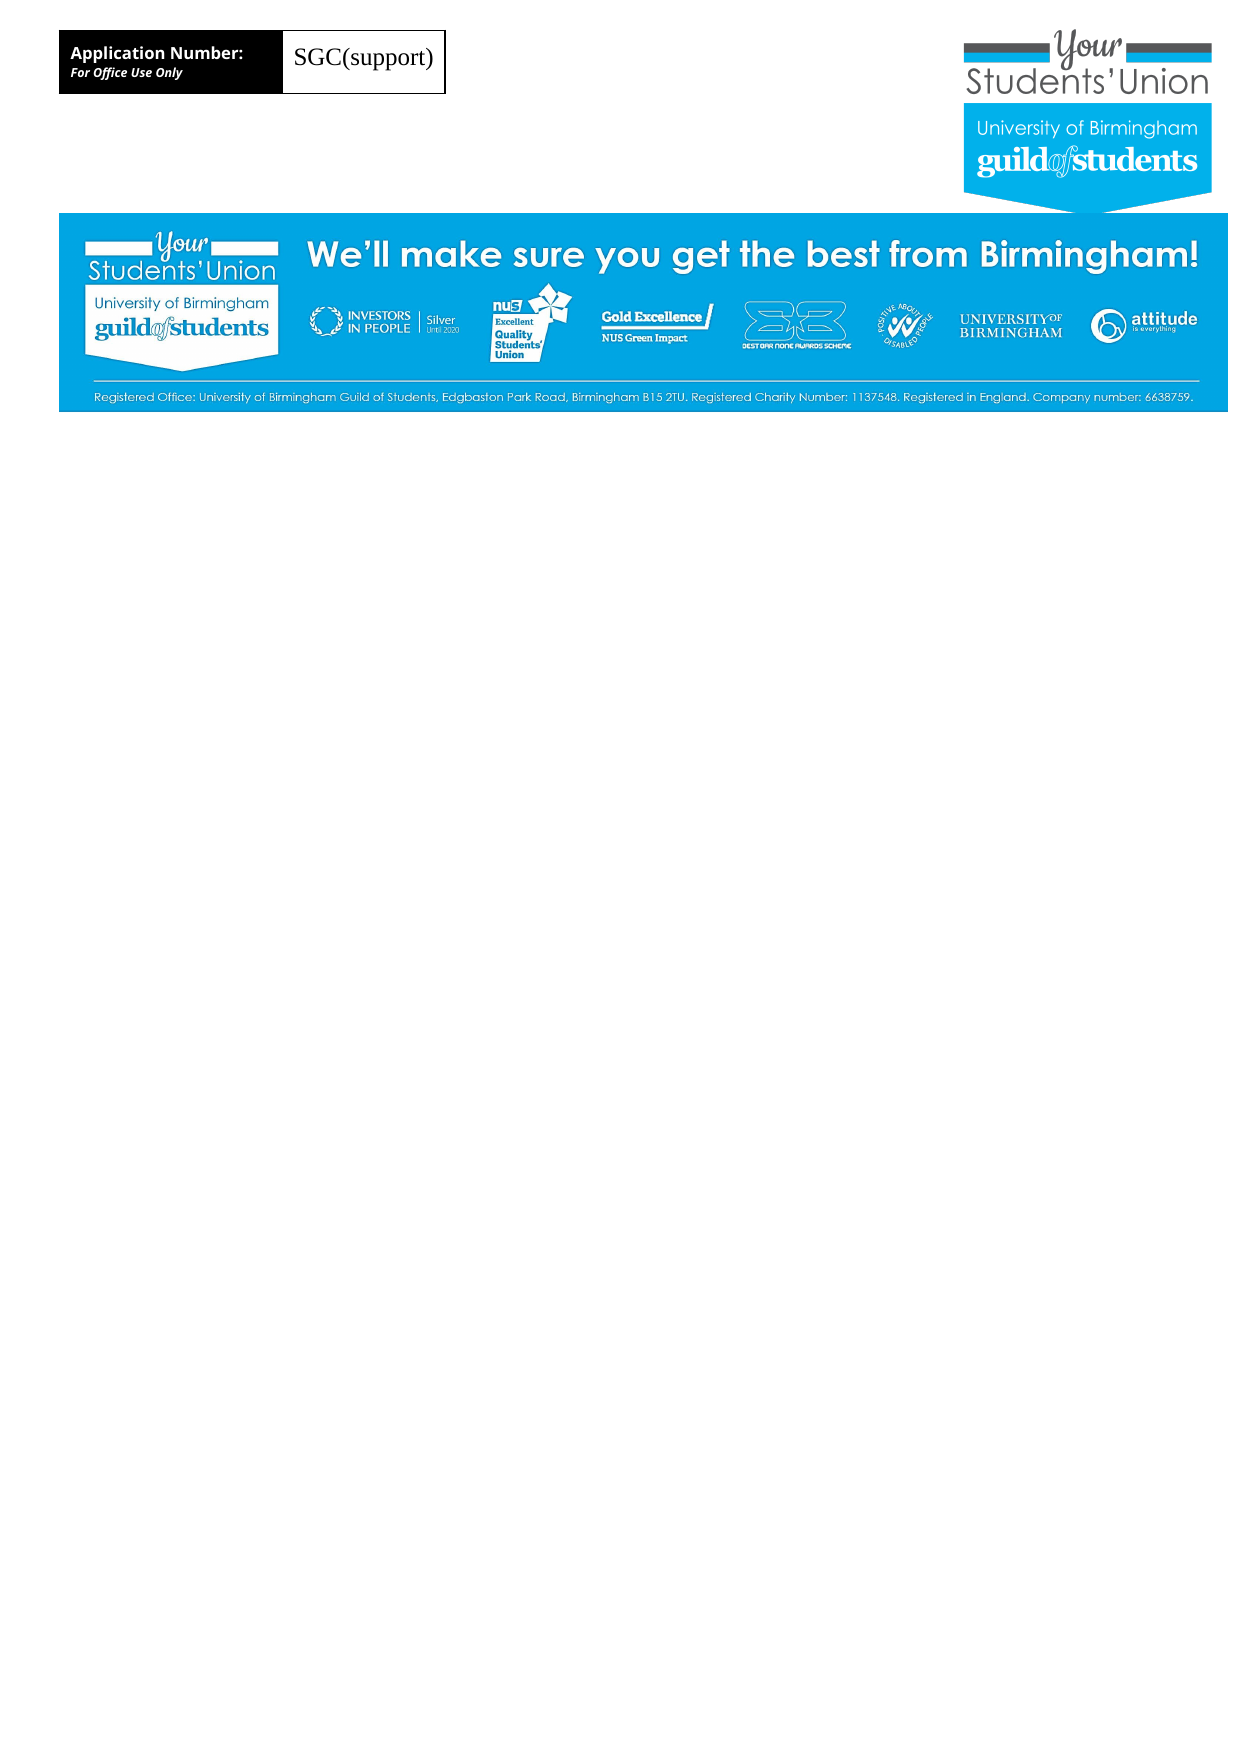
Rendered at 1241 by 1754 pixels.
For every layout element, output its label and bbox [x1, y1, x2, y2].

picture [394, 325, 400, 332]
picture [481, 248, 501, 266]
picture [740, 241, 750, 266]
picture [937, 248, 966, 266]
picture [597, 249, 615, 273]
picture [349, 325, 359, 332]
picture [375, 241, 379, 266]
picture [726, 396, 734, 401]
picture [341, 248, 361, 266]
picture [909, 337, 917, 345]
picture [383, 241, 387, 266]
picture [304, 396, 311, 403]
picture [603, 312, 631, 321]
picture [870, 241, 879, 267]
picture [628, 337, 648, 341]
picture [1023, 248, 1052, 266]
picture [615, 335, 622, 341]
picture [924, 396, 932, 401]
picture [92, 272, 99, 279]
picture [1149, 313, 1153, 324]
picture [191, 239, 208, 251]
picture [832, 344, 850, 348]
picture [564, 248, 583, 266]
picture [436, 248, 455, 266]
picture [618, 248, 638, 267]
picture [1111, 241, 1128, 266]
picture [1132, 248, 1152, 266]
picture [86, 242, 152, 255]
picture [1189, 316, 1197, 324]
picture [268, 266, 274, 278]
picture [660, 337, 680, 343]
picture [642, 249, 659, 266]
picture [832, 248, 851, 267]
picture [635, 312, 701, 321]
picture [889, 316, 919, 336]
picture [1092, 310, 1124, 342]
picture [743, 344, 754, 348]
picture [1143, 313, 1147, 324]
picture [312, 308, 321, 318]
picture [86, 285, 278, 371]
picture [1066, 248, 1082, 266]
picture [1010, 248, 1019, 266]
picture [179, 240, 189, 251]
picture [1087, 248, 1106, 273]
picture [212, 242, 278, 255]
picture [179, 261, 185, 279]
picture [1192, 241, 1196, 259]
picture [720, 241, 729, 266]
picture [165, 232, 180, 260]
picture [673, 248, 693, 273]
picture [1179, 312, 1186, 324]
picture [460, 241, 478, 266]
picture [1002, 249, 1006, 266]
picture [514, 248, 527, 266]
picture [308, 242, 338, 266]
picture [158, 233, 163, 251]
picture [808, 241, 828, 266]
picture [310, 323, 322, 335]
picture [491, 285, 571, 361]
picture [774, 248, 794, 266]
picture [552, 248, 561, 266]
picture [518, 301, 522, 311]
picture [779, 344, 793, 348]
picture [753, 241, 769, 266]
picture [334, 322, 342, 330]
picture [402, 248, 432, 266]
picture [494, 302, 512, 310]
picture [855, 248, 867, 267]
picture [886, 395, 896, 400]
picture [349, 312, 355, 319]
picture [1161, 313, 1165, 324]
picture [225, 266, 233, 279]
picture [531, 249, 548, 267]
picture [890, 241, 910, 266]
picture [982, 242, 998, 266]
picture [796, 344, 822, 348]
picture [698, 248, 717, 267]
picture [913, 248, 932, 266]
picture [111, 396, 122, 403]
picture [395, 312, 402, 319]
picture [103, 262, 109, 278]
picture [1157, 248, 1187, 266]
picture [761, 344, 772, 348]
picture [602, 304, 713, 329]
picture [1133, 316, 1140, 324]
